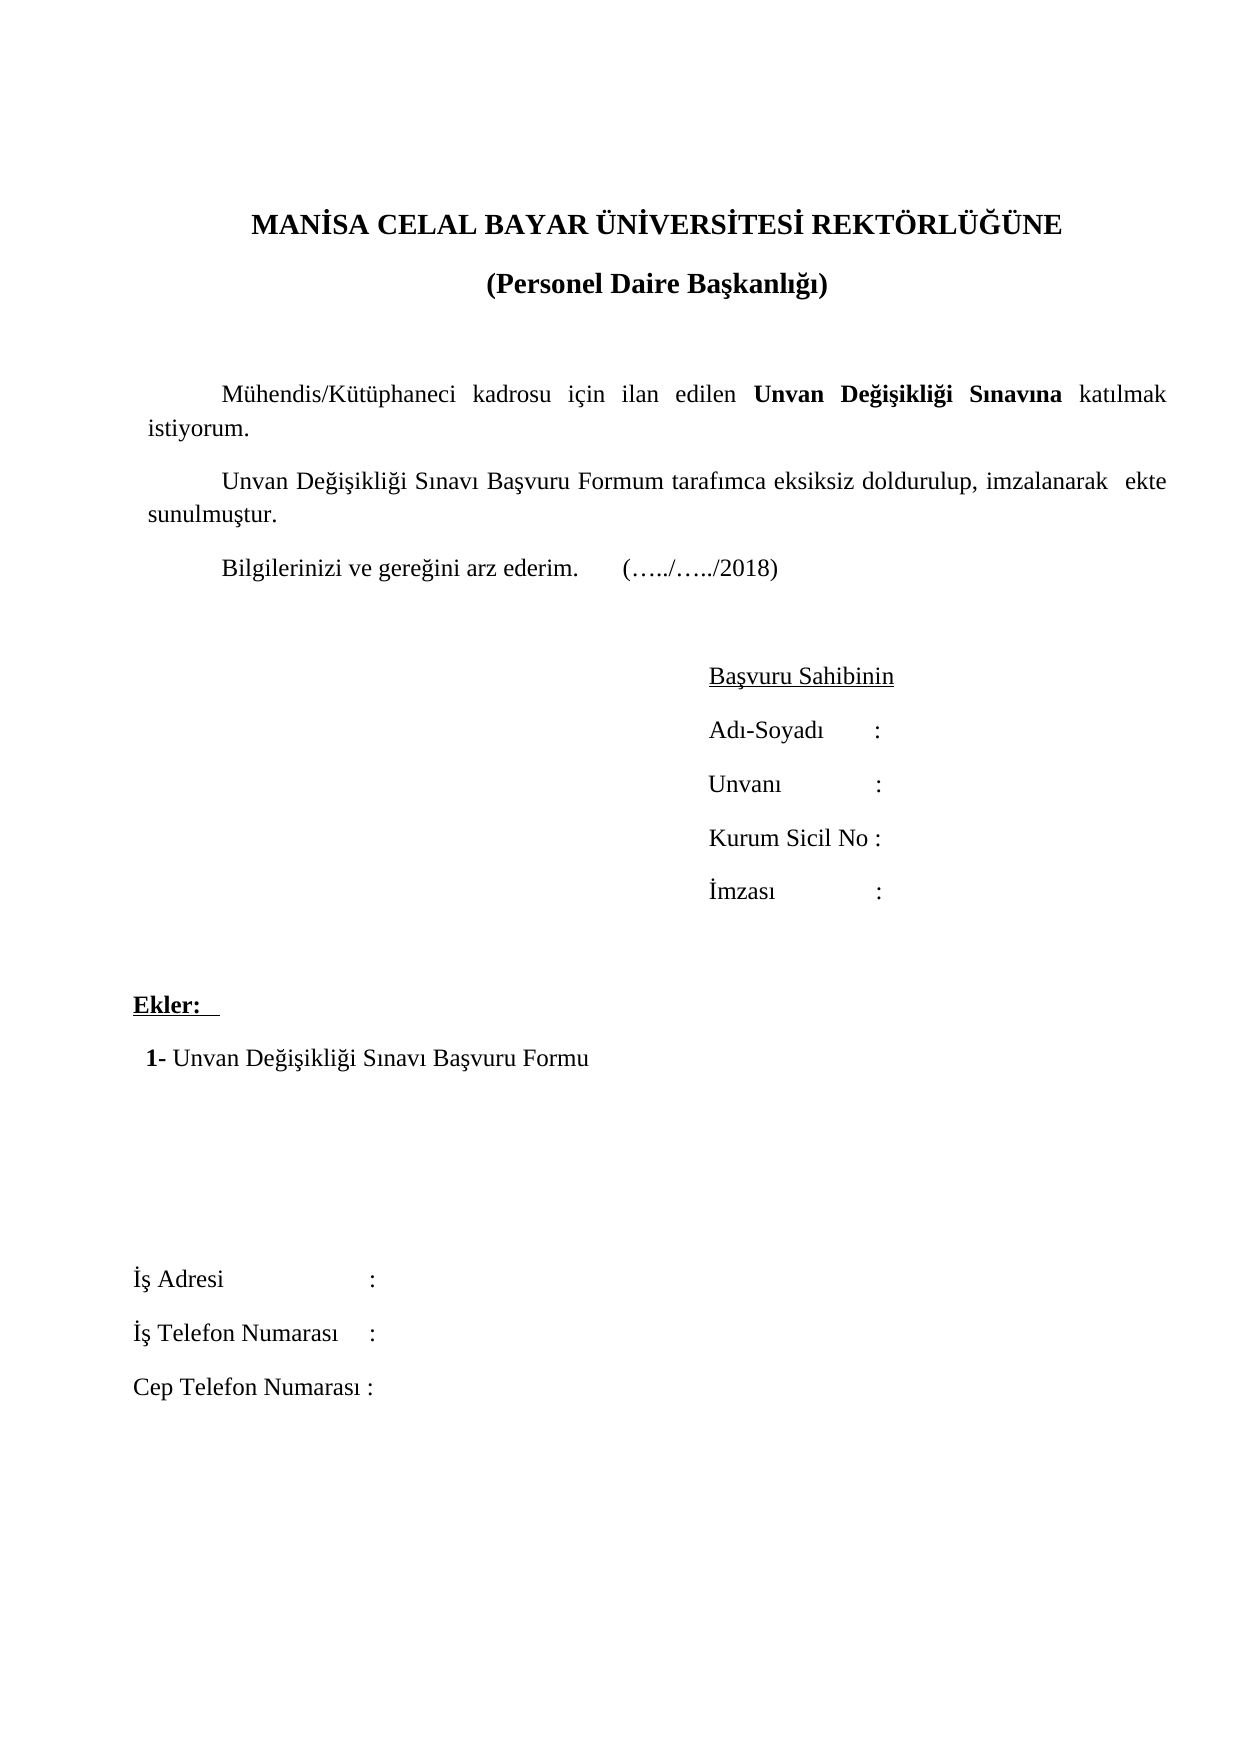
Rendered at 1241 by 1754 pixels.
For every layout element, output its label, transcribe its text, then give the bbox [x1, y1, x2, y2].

text 1- Unvan Değişikliği Sınavı Başvuru Formu [133, 1043, 1167, 1072]
text Başvuru Sahibinin [679, 661, 1167, 690]
text Cep Telefon Numarası : [133, 1372, 1167, 1401]
text Adı-Soyadı : [709, 715, 1167, 744]
text İmzası : [709, 876, 1167, 905]
text İş Telefon Numarası : [133, 1318, 1167, 1347]
text Bilgilerinizi ve gereğini arz ederim. (…../…../2018) [148, 553, 1167, 582]
text Unvanı : [620, 769, 1167, 797]
text İş Adresi : [133, 1264, 1167, 1293]
text MANİSA CELAL BAYAR ÜNİVERSİTESİ REKTÖRLÜĞÜNE [148, 207, 1167, 241]
text Kurum Sicil No : [709, 823, 1167, 851]
text Mühendis/Kütüphaneci kadrosu için ilan edilen Unvan Değişikliği Sınavına katılmak istiyorum. [148, 379, 1167, 441]
text Ekler: [133, 990, 1167, 1018]
text (Personel Daire Başkanlığı) [148, 266, 1167, 300]
text Unvan Değişikliği Sınavı Başvuru Formum tarafımca eksiksiz doldurulup, imzalanarak ekte sunulmuştur. [148, 466, 1167, 528]
